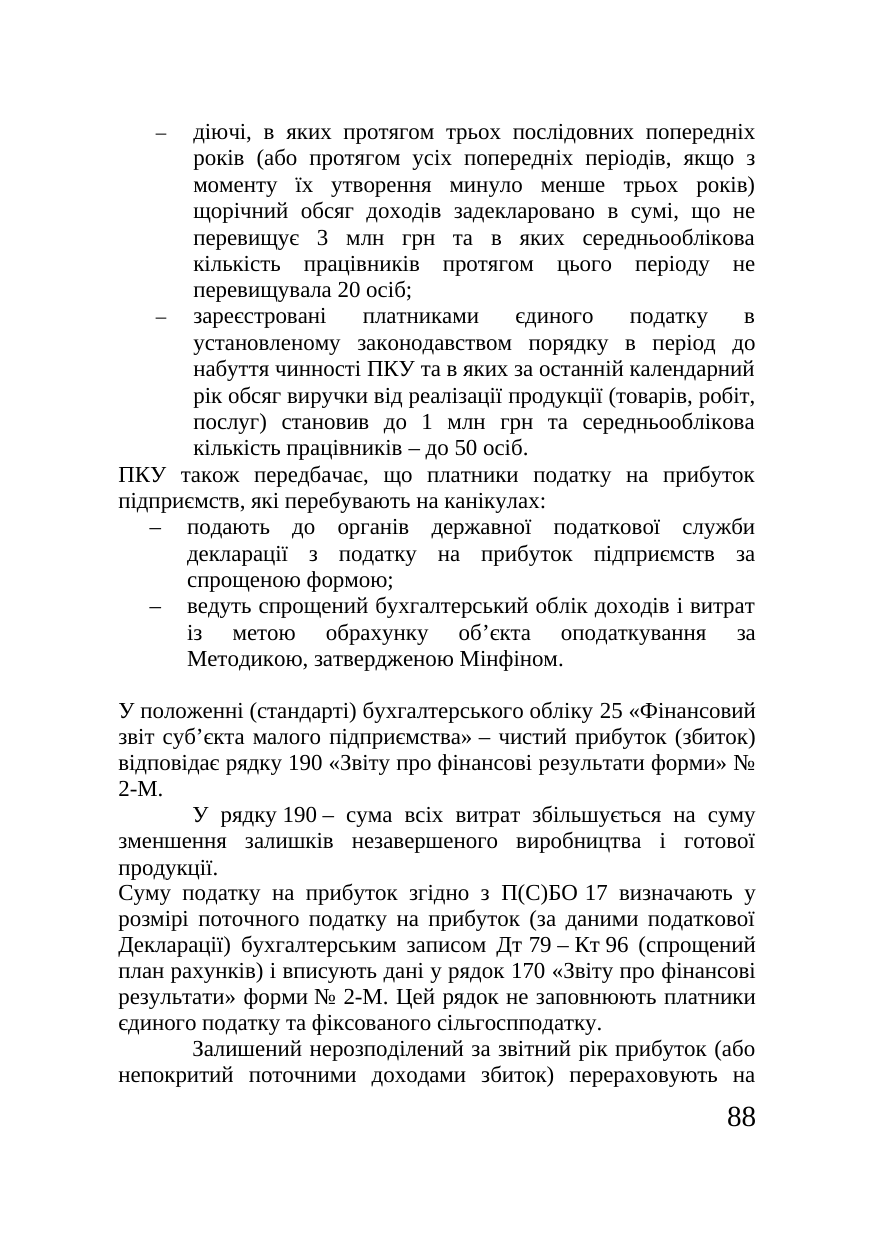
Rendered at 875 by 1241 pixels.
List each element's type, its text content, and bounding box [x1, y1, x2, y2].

list подають до органів державної податкової служби декларації з податку на прибуток підприємств за спрощеною формою; [149, 513, 756, 592]
list зареєстровані платниками єдиного податку в установленому законодавством порядку в період до набуття чинності ПКУ та в яких за останній календарний рік обсяг виручки від реалізації продукції (товарів, робіт, послуг) становив до 1 млн грн та середньооблікова кількість працівників – до 50 осіб. [156, 303, 756, 461]
text Суму податку на прибуток згідно з П(С)БО 17 визначають у розмірі поточного податку на прибуток (за даними податкової Декларації) бухгалтерським записом Дт 79 – Кт 96 (спрощений план рахунків) і вписують дані у рядок 170 «Звіту про фінансові результати» форми № 2-М. Цей рядок не заповнюють платники єдиного податку та фіксованого сільгоспподатку. [118, 880, 756, 1035]
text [118, 1035, 756, 1088]
text ПКУ також передбачає, що платники податку на прибуток підприємств, які перебувають на канікулах: [118, 461, 756, 513]
list діючі, в яких протягом трьох послідовних попередніх років (або протягом усіх попередніх періодів, якщо з моменту їх утворення минуло менше трьох років) щорічний обсяг доходів задекларовано в сумі, що не перевищує 3 млн грн та в яких середньооблікова кількість працівників протягом цього періоду не перевищувала 20 осіб; [156, 118, 756, 303]
text У положенні (стандарті) бухгалтерського обліку 25 «Фінансовий звіт суб’єкта малого підприємства» – чистий прибуток (збиток) відповідає рядку 190 «Звіту про фінансові результати форми» № 2-М. [118, 698, 756, 801]
list ведуть спрощений бухгалтерський облік доходів і витрат із метою обрахунку об’єкта оподаткування за Методикою, затвердженою Мінфіном. [149, 592, 756, 672]
text У рядку 190 – сума всіх витрат збільшується на суму зменшення залишків незавершеного виробництва і готової продукції. [118, 801, 756, 880]
